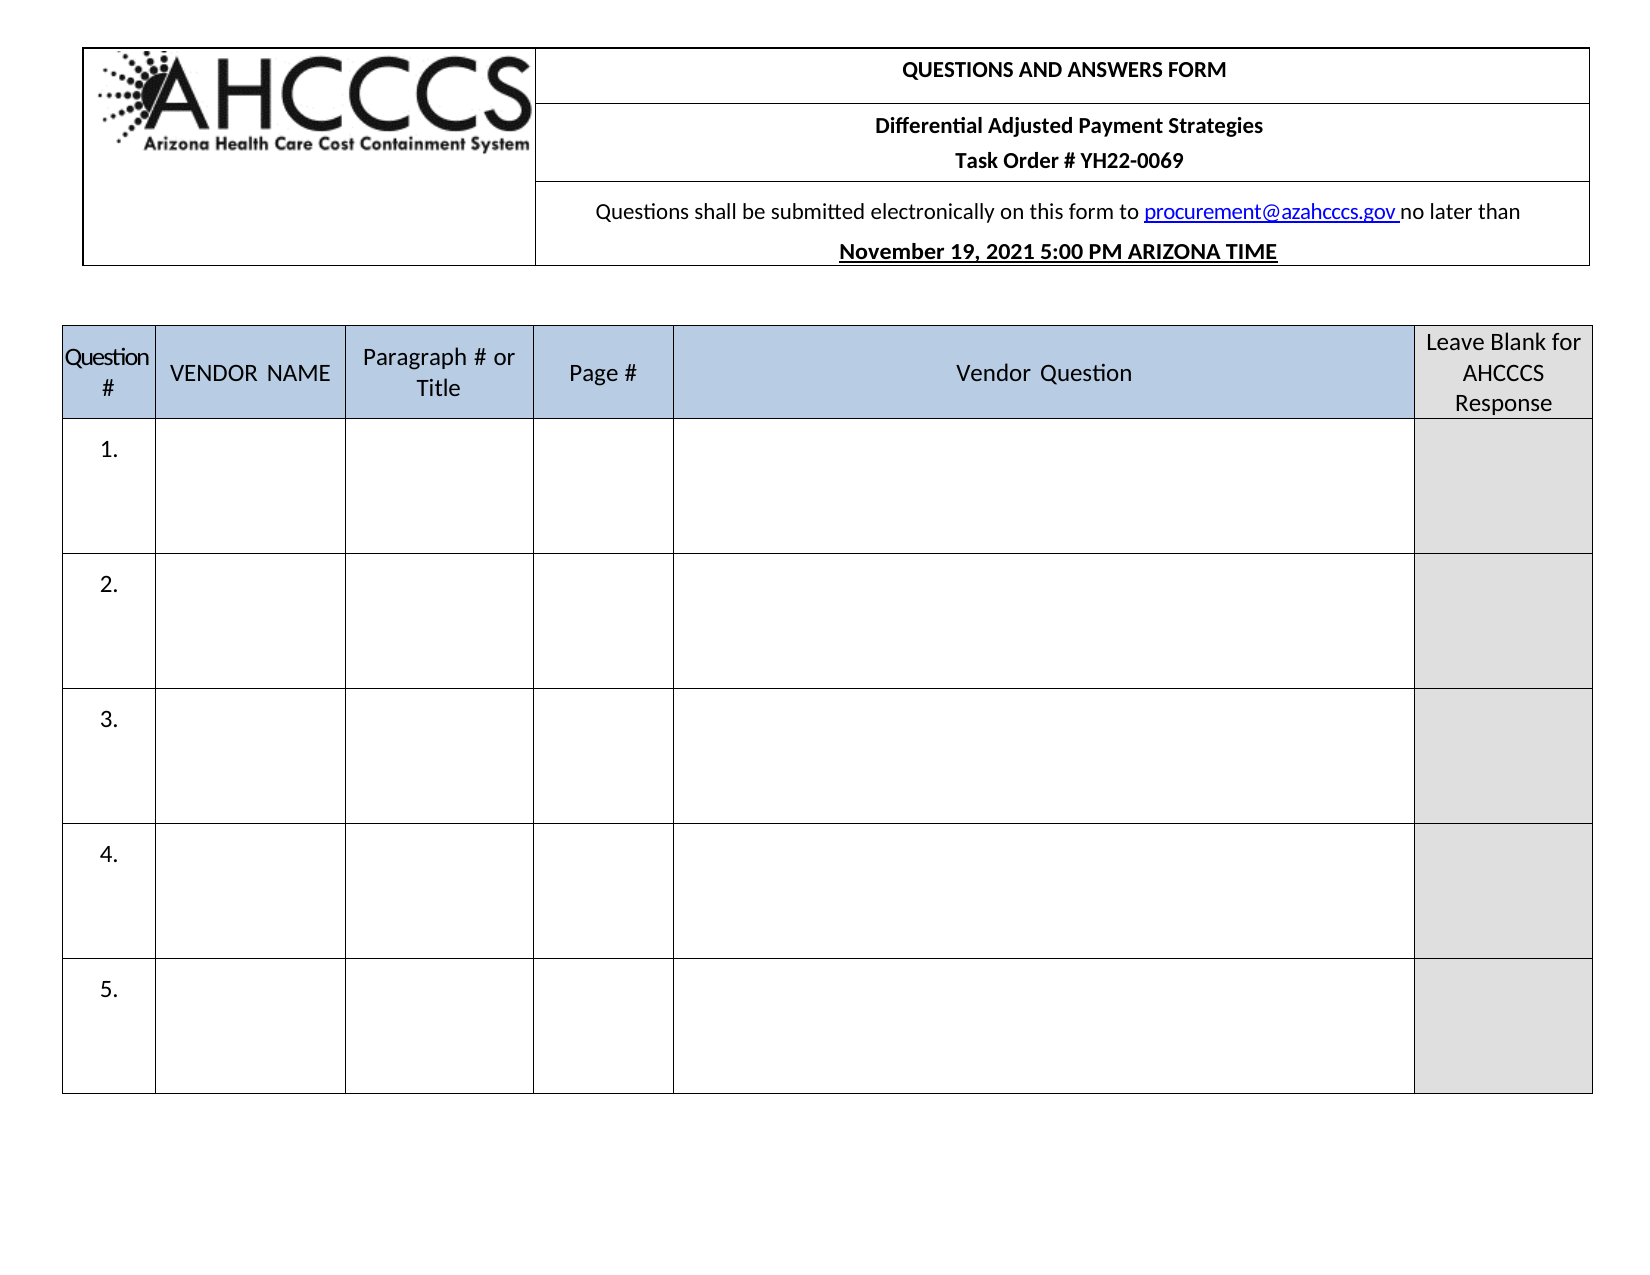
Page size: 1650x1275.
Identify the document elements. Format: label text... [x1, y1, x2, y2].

picture [93, 51, 535, 161]
table_header VENDOR NAME [156, 326, 345, 418]
table_cell [534, 689, 673, 823]
table_cell 3. [63, 689, 155, 823]
table_cell [674, 554, 1414, 688]
table_header Page # [534, 326, 673, 418]
table_cell 2. [63, 554, 155, 688]
table_cell [1415, 689, 1592, 823]
table_cell [346, 959, 533, 1093]
table_cell [156, 554, 345, 688]
table_cell [156, 959, 345, 1093]
table_cell [346, 824, 533, 958]
table_header QUESTIONS AND ANSWERS FORM [536, 49, 1589, 103]
table_cell [156, 419, 345, 553]
table_cell 1. [63, 419, 155, 553]
table_cell [346, 554, 533, 688]
table_cell [534, 824, 673, 958]
table_header Vendor Question [674, 326, 1414, 418]
table_cell [1415, 824, 1592, 958]
table_cell [156, 824, 345, 958]
table_cell [1415, 419, 1592, 553]
table_cell [1415, 554, 1592, 688]
table_cell [534, 419, 673, 553]
table_cell [674, 959, 1414, 1093]
table_cell 5. [63, 959, 155, 1093]
table_cell Differential Adjusted Payment Strategies Task Order # YH22-0069 [536, 104, 1589, 181]
table_cell [346, 419, 533, 553]
table_cell [534, 959, 673, 1093]
table_cell [534, 554, 673, 688]
table_header Question # [63, 326, 155, 418]
table_header Leave Blank for AHCCCS Response [1415, 326, 1592, 418]
table_header [84, 49, 535, 265]
table_cell [1415, 959, 1592, 1093]
table_cell 4. [63, 824, 155, 958]
table_header Paragraph # or Title [346, 326, 533, 418]
table_cell [674, 824, 1414, 958]
table_cell [674, 419, 1414, 553]
table_cell [156, 689, 345, 823]
table_cell [674, 689, 1414, 823]
table_cell [346, 689, 533, 823]
table_cell Questions shall be submitted electronically on this form to procurement@azahcccs.gov no later than November 19, 2021 5:00 PM ARIZONA TIME [536, 182, 1589, 265]
